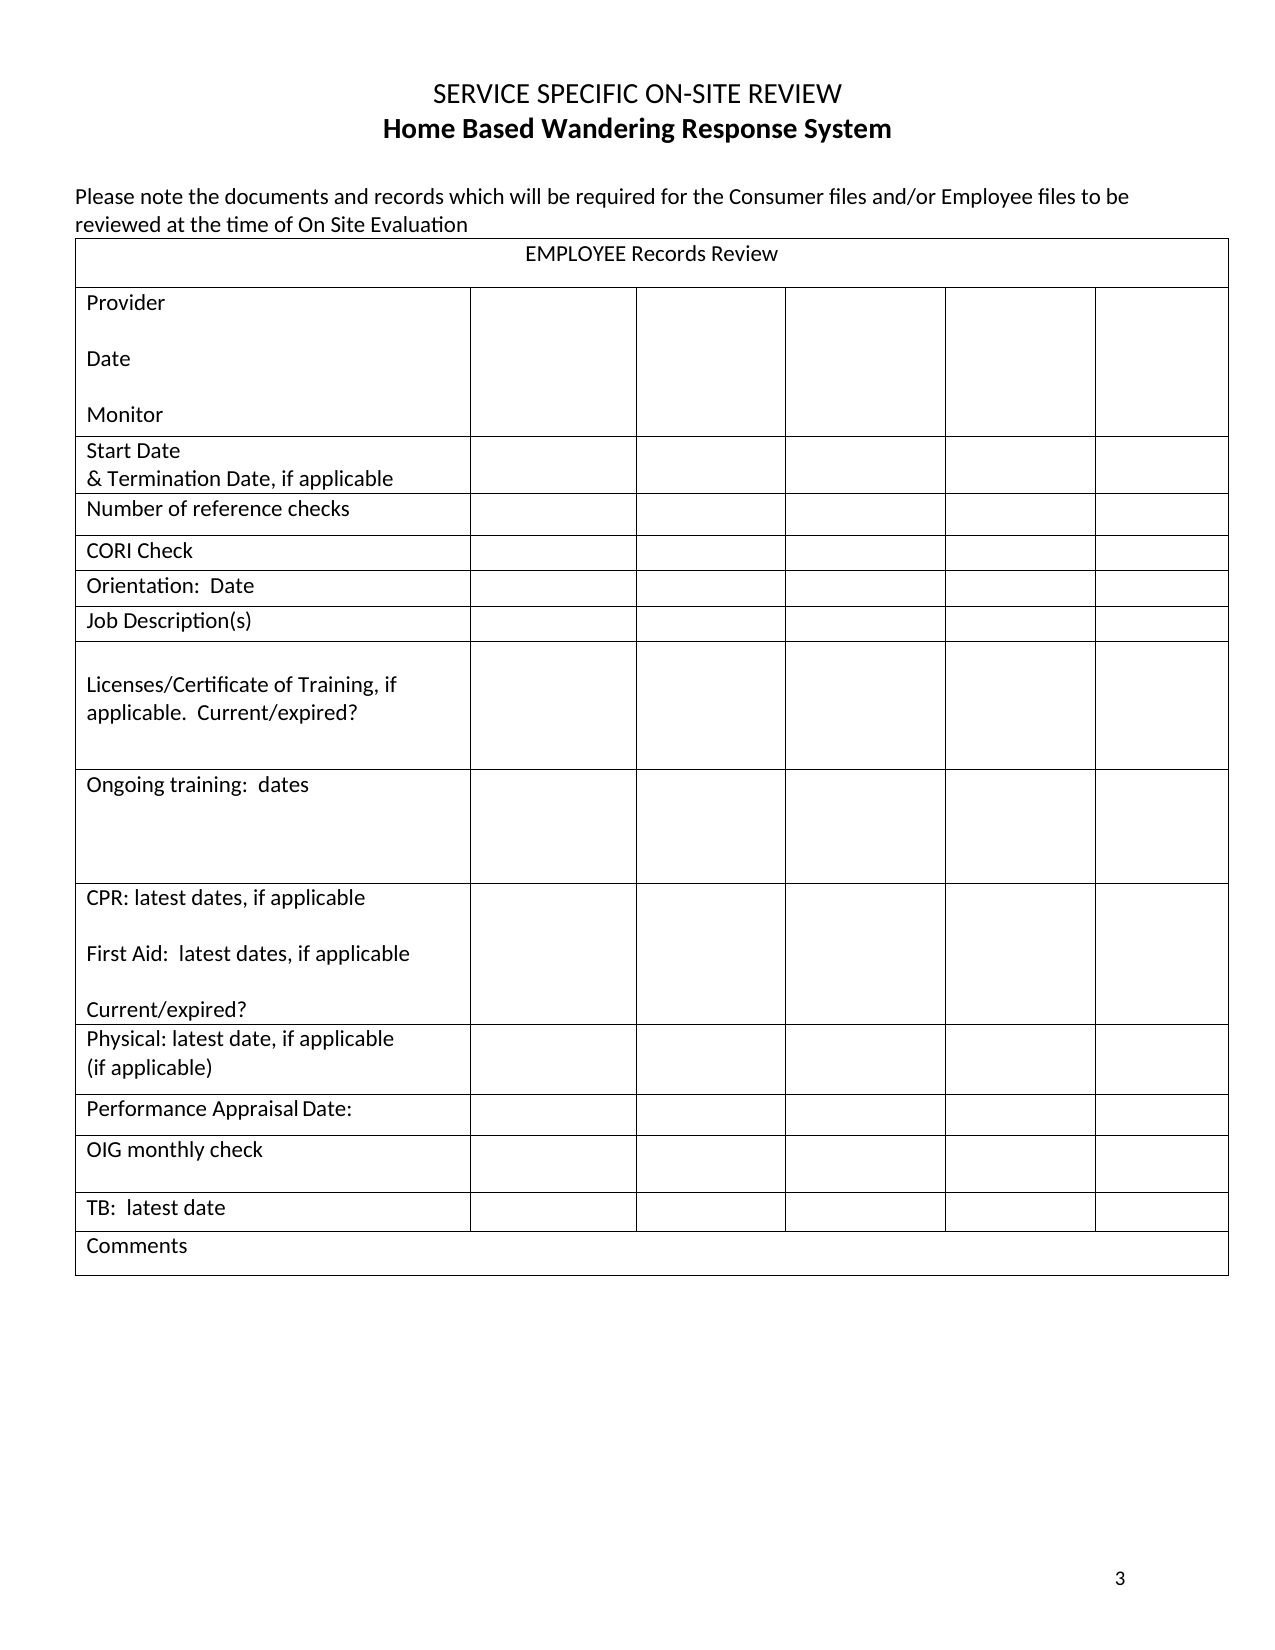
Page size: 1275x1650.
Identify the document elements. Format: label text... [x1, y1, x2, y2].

table_cell [786, 884, 945, 1023]
table_cell [946, 571, 1095, 606]
table_cell [637, 494, 785, 535]
table_cell [1096, 607, 1228, 641]
table_cell [946, 288, 1095, 436]
table_cell [786, 536, 945, 570]
table_cell [471, 571, 636, 606]
table_cell [786, 1025, 945, 1093]
table_cell [1096, 642, 1228, 769]
table_cell Comments [76, 1232, 1228, 1274]
text Please note the documents and records which will be required for the Consumer files and/or Employee files to be reviewed at the time of On Site Evaluation [75, 182, 1200, 238]
table_cell [1096, 884, 1228, 1023]
table_cell [786, 607, 945, 641]
table_cell [637, 1136, 785, 1192]
table_cell [637, 770, 785, 882]
table_cell [946, 494, 1095, 535]
table_cell [471, 437, 636, 493]
table_cell [471, 288, 636, 436]
table_cell [637, 536, 785, 570]
table_cell Licenses/Certificate of Training, if applicable. Current/expired? [76, 642, 470, 769]
table_cell [1096, 571, 1228, 606]
table_cell [471, 1136, 636, 1192]
table_cell [1096, 536, 1228, 570]
table_cell [471, 536, 636, 570]
table_cell [1096, 1025, 1228, 1093]
table_cell [1096, 437, 1228, 493]
table_cell [637, 1193, 785, 1231]
table_cell Number of reference checks [76, 494, 470, 535]
table_cell [946, 770, 1095, 882]
table_cell [1096, 288, 1228, 436]
table_cell [637, 884, 785, 1023]
table_cell [471, 607, 636, 641]
table_cell [786, 770, 945, 882]
table_cell Check [76, 536, 470, 570]
table_cell [471, 642, 636, 769]
table_cell Start Date & Termination Date, if applicable [76, 437, 470, 493]
table_cell Performance Appraisal Date: [76, 1095, 470, 1134]
table_cell [1096, 494, 1228, 535]
table_cell [1096, 1136, 1228, 1192]
table_cell [946, 1095, 1095, 1134]
table_cell [786, 288, 945, 436]
table_cell [637, 1025, 785, 1093]
table_cell [637, 1095, 785, 1134]
table_cell [946, 536, 1095, 570]
text Home Based Wandering Response System [75, 111, 1200, 146]
table_cell [786, 642, 945, 769]
table_header EMPLOYEE Records Review [76, 239, 1228, 287]
table_cell [471, 1193, 636, 1231]
table_cell [946, 437, 1095, 493]
table_cell [1096, 1095, 1228, 1134]
table_cell OIG monthly check [76, 1136, 470, 1192]
table_cell [786, 1136, 945, 1192]
table_cell [946, 642, 1095, 769]
table_cell TB: latest date [76, 1193, 470, 1231]
table_cell [946, 607, 1095, 641]
table_cell [471, 884, 636, 1023]
table_cell [471, 770, 636, 882]
table_cell [1096, 1193, 1228, 1231]
table_cell [786, 437, 945, 493]
table_cell Ongoing training: dates [76, 770, 470, 882]
table_cell [786, 494, 945, 535]
table_cell [471, 1095, 636, 1134]
table_cell Physical: latest date, if applicable (if applicable) [76, 1025, 470, 1093]
table_cell [946, 1136, 1095, 1192]
table_cell [637, 288, 785, 436]
table_cell Provider Date Monitor [76, 288, 470, 436]
table_cell [637, 642, 785, 769]
table_cell [946, 1193, 1095, 1231]
table_cell [1096, 770, 1228, 882]
table_cell [946, 1025, 1095, 1093]
table_cell [786, 1193, 945, 1231]
table_cell [786, 571, 945, 606]
table_cell [637, 607, 785, 641]
table_cell CPR: latest dates, if applicable First Aid: latest dates, if applicable Current/expired? [76, 884, 470, 1023]
table_cell Orientation: Date [76, 571, 470, 606]
table_cell [946, 884, 1095, 1023]
table_cell Job Description(s) [76, 607, 470, 641]
table_cell [471, 494, 636, 535]
table_cell [637, 437, 785, 493]
table_cell [471, 1025, 636, 1093]
table_cell [637, 571, 785, 606]
table_cell [786, 1095, 945, 1134]
